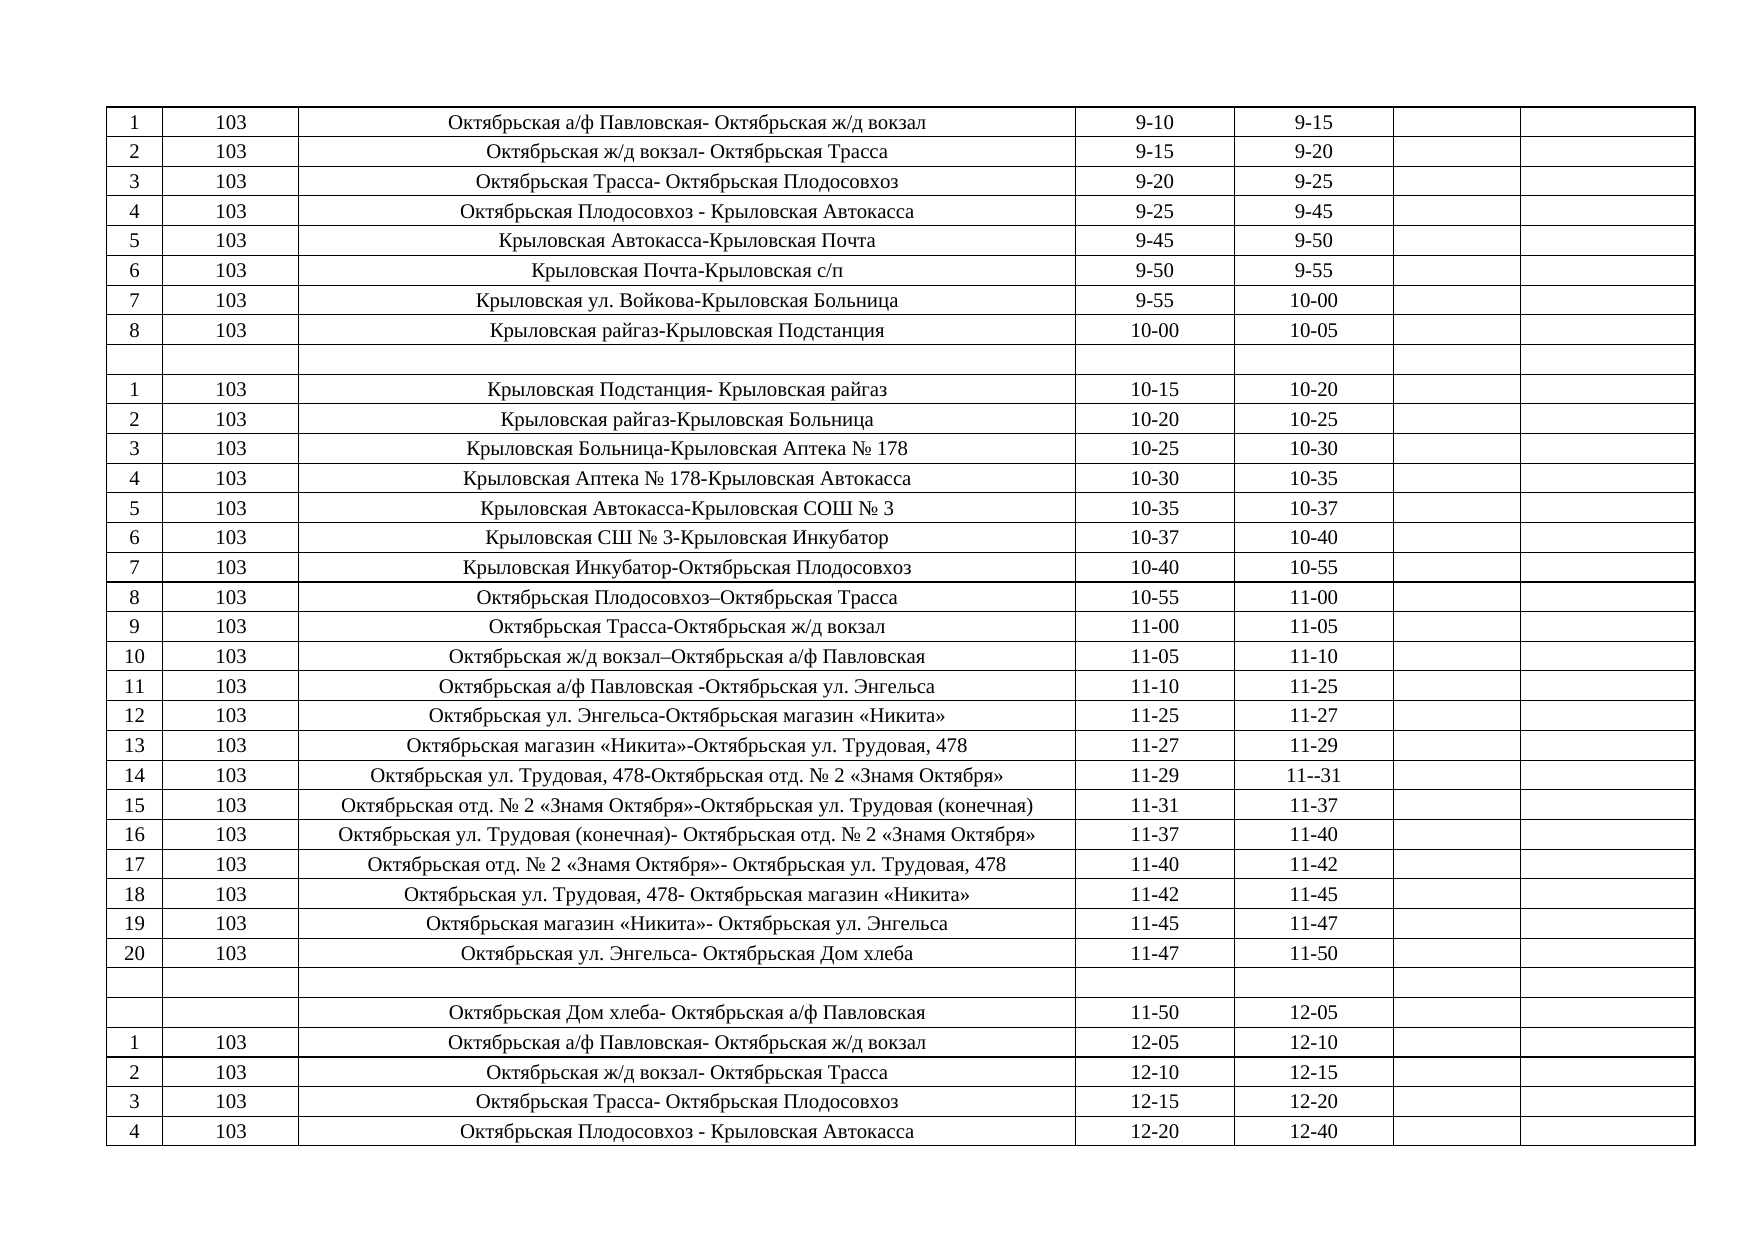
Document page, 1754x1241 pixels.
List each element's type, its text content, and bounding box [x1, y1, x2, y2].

table_cell 103 [163, 493, 298, 522]
table_cell Октябрьская магазин «Никита»-Октябрьская ул. Трудовая, 478 [299, 731, 1075, 759]
table_cell 103 [163, 167, 298, 195]
table_cell [1394, 998, 1520, 1027]
table_cell 103 [163, 731, 298, 759]
table_cell 10-40 [1235, 523, 1393, 552]
table_cell [1521, 1058, 1694, 1086]
table_cell [107, 998, 162, 1027]
table_cell Октябрьская Плодосовхоз - Крыловская Автокасса [299, 1117, 1075, 1145]
table_cell [1521, 315, 1694, 344]
table_cell [1394, 1117, 1520, 1145]
table_cell [1521, 939, 1694, 967]
table_cell 10-37 [1076, 523, 1234, 552]
table_cell [1521, 1117, 1694, 1145]
table_cell 103 [163, 137, 298, 166]
table_cell [1521, 345, 1694, 373]
table_cell [1394, 612, 1520, 641]
table_cell 11-45 [1235, 879, 1393, 908]
table_cell [1394, 1058, 1520, 1086]
table_cell Октябрьская ж/д вокзал–Октябрьская а/ф Павловская [299, 642, 1075, 670]
table_cell 4 [107, 196, 162, 225]
table_cell Октябрьская ул. Трудовая, 478- Октябрьская магазин «Никита» [299, 879, 1075, 908]
table_cell [299, 345, 1075, 373]
table_cell [1394, 1028, 1520, 1056]
table_cell 4 [107, 1117, 162, 1145]
table_cell 10-00 [1076, 315, 1234, 344]
table_cell [1394, 790, 1520, 819]
table_cell [1521, 196, 1694, 225]
table_cell [1521, 968, 1694, 997]
table_cell 20 [107, 939, 162, 967]
table_cell Октябрьская ул. Энгельса-Октябрьская магазин «Никита» [299, 701, 1075, 730]
table_cell Октябрьская а/ф Павловская- Октябрьская ж/д вокзал [299, 1028, 1075, 1056]
table_cell [1521, 583, 1694, 611]
table_cell 12-10 [1235, 1028, 1393, 1056]
table_cell [163, 345, 298, 373]
table_cell [1521, 820, 1694, 848]
table_cell 2 [107, 404, 162, 433]
table_cell [1521, 226, 1694, 255]
table_cell [1394, 583, 1520, 611]
table_cell [1394, 968, 1520, 997]
table_cell [1394, 909, 1520, 938]
table_cell [1394, 196, 1520, 225]
table_cell 14 [107, 761, 162, 789]
table_cell 10-20 [1076, 404, 1234, 433]
table_cell 10-55 [1076, 583, 1234, 611]
table_cell 1 [107, 108, 162, 136]
table_cell Октябрьская Плодосовхоз - Крыловская Автокасса [299, 196, 1075, 225]
table_cell [1394, 404, 1520, 433]
table_cell 11-31 [1076, 790, 1234, 819]
table_cell [1394, 256, 1520, 284]
table_cell 11-10 [1076, 671, 1234, 700]
table_cell [1076, 968, 1234, 997]
table_cell 103 [163, 642, 298, 670]
table_cell 5 [107, 493, 162, 522]
table_cell 103 [163, 612, 298, 641]
table_cell Октябрьская отд. № 2 «Знамя Октября»- Октябрьская ул. Трудовая, 478 [299, 850, 1075, 878]
table_cell 9-25 [1235, 167, 1393, 195]
table_cell 8 [107, 583, 162, 611]
table_cell 9 [107, 612, 162, 641]
table_cell Октябрьская ул. Энгельса- Октябрьская Дом хлеба [299, 939, 1075, 967]
table_cell 11-40 [1076, 850, 1234, 878]
table_cell Октябрьская ул. Трудовая, 478-Октябрьская отд. № 2 «Знамя Октября» [299, 761, 1075, 789]
table_cell 9-55 [1235, 256, 1393, 284]
table_cell 103 [163, 434, 298, 463]
table_cell 103 [163, 553, 298, 581]
table_cell 10-15 [1076, 375, 1234, 403]
table_cell 12-40 [1235, 1117, 1393, 1145]
table_cell 11-42 [1235, 850, 1393, 878]
table_cell 10-25 [1235, 404, 1393, 433]
table_cell 9-15 [1235, 108, 1393, 136]
table_cell 103 [163, 286, 298, 314]
table_cell [163, 998, 298, 1027]
table_cell [1394, 701, 1520, 730]
table_cell 9-20 [1235, 137, 1393, 166]
table_cell Октябрьская Трасса- Октябрьская Плодосовхоз [299, 1087, 1075, 1116]
table_cell 10-35 [1076, 493, 1234, 522]
table_cell 11-27 [1076, 731, 1234, 759]
table_cell Октябрьская ж/д вокзал- Октябрьская Трасса [299, 137, 1075, 166]
table_cell 11-45 [1076, 909, 1234, 938]
table_cell 103 [163, 701, 298, 730]
table_cell Крыловская Больница-Крыловская Аптека № 178 [299, 434, 1075, 463]
table_cell 10-30 [1076, 464, 1234, 492]
table_cell Крыловская Автокасса-Крыловская СОШ № 3 [299, 493, 1075, 522]
table_cell Крыловская Аптека № 178-Крыловская Автокасса [299, 464, 1075, 492]
table_cell 11-50 [1235, 939, 1393, 967]
table_cell 2 [107, 137, 162, 166]
table_cell [1394, 315, 1520, 344]
table_cell 11-37 [1235, 790, 1393, 819]
table_cell 12-05 [1076, 1028, 1234, 1056]
table_cell 103 [163, 879, 298, 908]
table_cell 1 [107, 375, 162, 403]
table_cell 15 [107, 790, 162, 819]
table_cell [1394, 553, 1520, 581]
table_cell [107, 968, 162, 997]
table_cell 9-55 [1076, 286, 1234, 314]
table_cell 16 [107, 820, 162, 848]
table_cell [1394, 850, 1520, 878]
table_cell Крыловская Почта-Крыловская с/п [299, 256, 1075, 284]
table_cell 3 [107, 434, 162, 463]
table_cell [1394, 1087, 1520, 1116]
table_cell Крыловская СШ № 3-Крыловская Инкубатор [299, 523, 1075, 552]
table_cell 9-45 [1235, 196, 1393, 225]
table_cell [1394, 493, 1520, 522]
table_cell 9-50 [1076, 256, 1234, 284]
table_cell 103 [163, 909, 298, 938]
table_cell 5 [107, 226, 162, 255]
table_cell [1521, 553, 1694, 581]
table_cell 17 [107, 850, 162, 878]
table_cell 9-15 [1076, 137, 1234, 166]
table_cell 103 [163, 108, 298, 136]
table_cell 11-47 [1076, 939, 1234, 967]
table_cell 10-40 [1076, 553, 1234, 581]
table_cell [1521, 1028, 1694, 1056]
table_cell [1521, 998, 1694, 1027]
table_cell 11-29 [1076, 761, 1234, 789]
table_cell [1076, 345, 1234, 373]
table_cell Крыловская Автокасса-Крыловская Почта [299, 226, 1075, 255]
table_cell 10-20 [1235, 375, 1393, 403]
table_cell 103 [163, 1087, 298, 1116]
table_cell 103 [163, 671, 298, 700]
table_cell Октябрьская Трасса-Октябрьская ж/д вокзал [299, 612, 1075, 641]
table_cell 103 [163, 256, 298, 284]
table_cell Октябрьская ул. Трудовая (конечная)- Октябрьская отд. № 2 «Знамя Октября» [299, 820, 1075, 848]
table_cell [1521, 612, 1694, 641]
table_cell [1394, 939, 1520, 967]
table_cell 10-05 [1235, 315, 1393, 344]
table_cell [1521, 671, 1694, 700]
table_cell 1 [107, 1028, 162, 1056]
table_cell 103 [163, 939, 298, 967]
table_cell [1394, 671, 1520, 700]
table_cell 11-47 [1235, 909, 1393, 938]
table_cell 8 [107, 315, 162, 344]
table_cell 103 [163, 850, 298, 878]
table_cell [1521, 167, 1694, 195]
table_cell Октябрьская магазин «Никита»- Октябрьская ул. Энгельса [299, 909, 1075, 938]
table_cell 11-05 [1076, 642, 1234, 670]
table_cell 103 [163, 375, 298, 403]
table_cell [1521, 761, 1694, 789]
table_cell 11-29 [1235, 731, 1393, 759]
table_cell 10-37 [1235, 493, 1393, 522]
table_cell 11-00 [1235, 583, 1393, 611]
table_cell 6 [107, 256, 162, 284]
table_cell 3 [107, 167, 162, 195]
table_cell 9-45 [1076, 226, 1234, 255]
table_cell [1394, 137, 1520, 166]
table_cell 10-00 [1235, 286, 1393, 314]
table_cell 103 [163, 196, 298, 225]
table_cell [163, 968, 298, 997]
table_cell 9-10 [1076, 108, 1234, 136]
table_cell 7 [107, 553, 162, 581]
table_cell Крыловская ул. Войкова-Крыловская Больница [299, 286, 1075, 314]
table_cell Октябрьская а/ф Павловская -Октябрьская ул. Энгельса [299, 671, 1075, 700]
table_cell [1235, 345, 1393, 373]
table_cell [1394, 761, 1520, 789]
table_cell [1521, 1087, 1694, 1116]
table_cell Крыловская Инкубатор-Октябрьская Плодосовхоз [299, 553, 1075, 581]
table_cell [1394, 345, 1520, 373]
table_cell 103 [163, 1058, 298, 1086]
table_cell 6 [107, 523, 162, 552]
table_cell 11-42 [1076, 879, 1234, 908]
table_cell [1394, 523, 1520, 552]
table_cell [1521, 404, 1694, 433]
table_cell 12-05 [1235, 998, 1393, 1027]
table_cell 9-20 [1076, 167, 1234, 195]
table_cell [1521, 375, 1694, 403]
table_cell 18 [107, 879, 162, 908]
table_cell 11-05 [1235, 612, 1393, 641]
table_cell 10-30 [1235, 434, 1393, 463]
table_cell Октябрьская а/ф Павловская- Октябрьская ж/д вокзал [299, 108, 1075, 136]
table_cell 11-27 [1235, 701, 1393, 730]
table_cell 103 [163, 523, 298, 552]
table_cell Крыловская райгаз-Крыловская Подстанция [299, 315, 1075, 344]
table_cell 103 [163, 820, 298, 848]
table_cell 10 [107, 642, 162, 670]
table_cell 12-20 [1235, 1087, 1393, 1116]
table_cell [1521, 850, 1694, 878]
table_cell 19 [107, 909, 162, 938]
table_cell [1235, 968, 1393, 997]
table_cell [1521, 108, 1694, 136]
table_cell 11-40 [1235, 820, 1393, 848]
table_cell [1394, 642, 1520, 670]
table_cell [107, 345, 162, 373]
table_cell 9-25 [1076, 196, 1234, 225]
table_cell [1521, 701, 1694, 730]
table_cell [1521, 464, 1694, 492]
table_cell [1394, 820, 1520, 848]
table_cell 10-35 [1235, 464, 1393, 492]
table_cell [299, 968, 1075, 997]
table_cell 11-50 [1076, 998, 1234, 1027]
table_cell Октябрьская Дом хлеба- Октябрьская а/ф Павловская [299, 998, 1075, 1027]
table_cell [1394, 434, 1520, 463]
table_cell [1521, 256, 1694, 284]
table_cell 11-00 [1076, 612, 1234, 641]
table_cell Октябрьская отд. № 2 «Знамя Октября»-Октябрьская ул. Трудовая (конечная) [299, 790, 1075, 819]
table_cell 12-20 [1076, 1117, 1234, 1145]
table_cell 103 [163, 404, 298, 433]
table_cell 103 [163, 583, 298, 611]
table_cell 13 [107, 731, 162, 759]
table_cell [1521, 909, 1694, 938]
table_cell [1394, 286, 1520, 314]
table_cell 12 [107, 701, 162, 730]
table_cell 2 [107, 1058, 162, 1086]
table_cell 103 [163, 226, 298, 255]
table_cell [1521, 434, 1694, 463]
table_cell [1521, 137, 1694, 166]
table_cell 103 [163, 315, 298, 344]
table_cell [1394, 167, 1520, 195]
table_cell 7 [107, 286, 162, 314]
table_cell 12-15 [1076, 1087, 1234, 1116]
table_cell 11--31 [1235, 761, 1393, 789]
table_cell 11-10 [1235, 642, 1393, 670]
table_cell 11 [107, 671, 162, 700]
table_cell Крыловская райгаз-Крыловская Больница [299, 404, 1075, 433]
table_cell [1394, 375, 1520, 403]
table_cell 103 [163, 1117, 298, 1145]
table_cell 10-25 [1076, 434, 1234, 463]
table_cell 9-50 [1235, 226, 1393, 255]
table_cell [1521, 286, 1694, 314]
table_cell 11-25 [1235, 671, 1393, 700]
table_cell Октябрьская Трасса- Октябрьская Плодосовхоз [299, 167, 1075, 195]
table_cell [1521, 790, 1694, 819]
table_cell Октябрьская ж/д вокзал- Октябрьская Трасса [299, 1058, 1075, 1086]
table_cell [1521, 879, 1694, 908]
table_cell [1394, 464, 1520, 492]
table_cell [1521, 731, 1694, 759]
table_cell [1521, 493, 1694, 522]
table_cell [1394, 226, 1520, 255]
table_cell Октябрьская Плодосовхоз–Октябрьская Трасса [299, 583, 1075, 611]
table_cell 11-25 [1076, 701, 1234, 730]
table_cell 11-37 [1076, 820, 1234, 848]
table_cell 103 [163, 1028, 298, 1056]
table_cell 103 [163, 464, 298, 492]
table_cell 103 [163, 790, 298, 819]
table_cell 3 [107, 1087, 162, 1116]
table_cell 4 [107, 464, 162, 492]
table_cell 10-55 [1235, 553, 1393, 581]
table_cell [1394, 108, 1520, 136]
table_cell 12-10 [1076, 1058, 1234, 1086]
table_cell Крыловская Подстанция- Крыловская райгаз [299, 375, 1075, 403]
table_cell [1394, 879, 1520, 908]
table_cell [1521, 642, 1694, 670]
table_cell [1394, 731, 1520, 759]
table_cell 103 [163, 761, 298, 789]
table_cell [1521, 523, 1694, 552]
table_cell 12-15 [1235, 1058, 1393, 1086]
